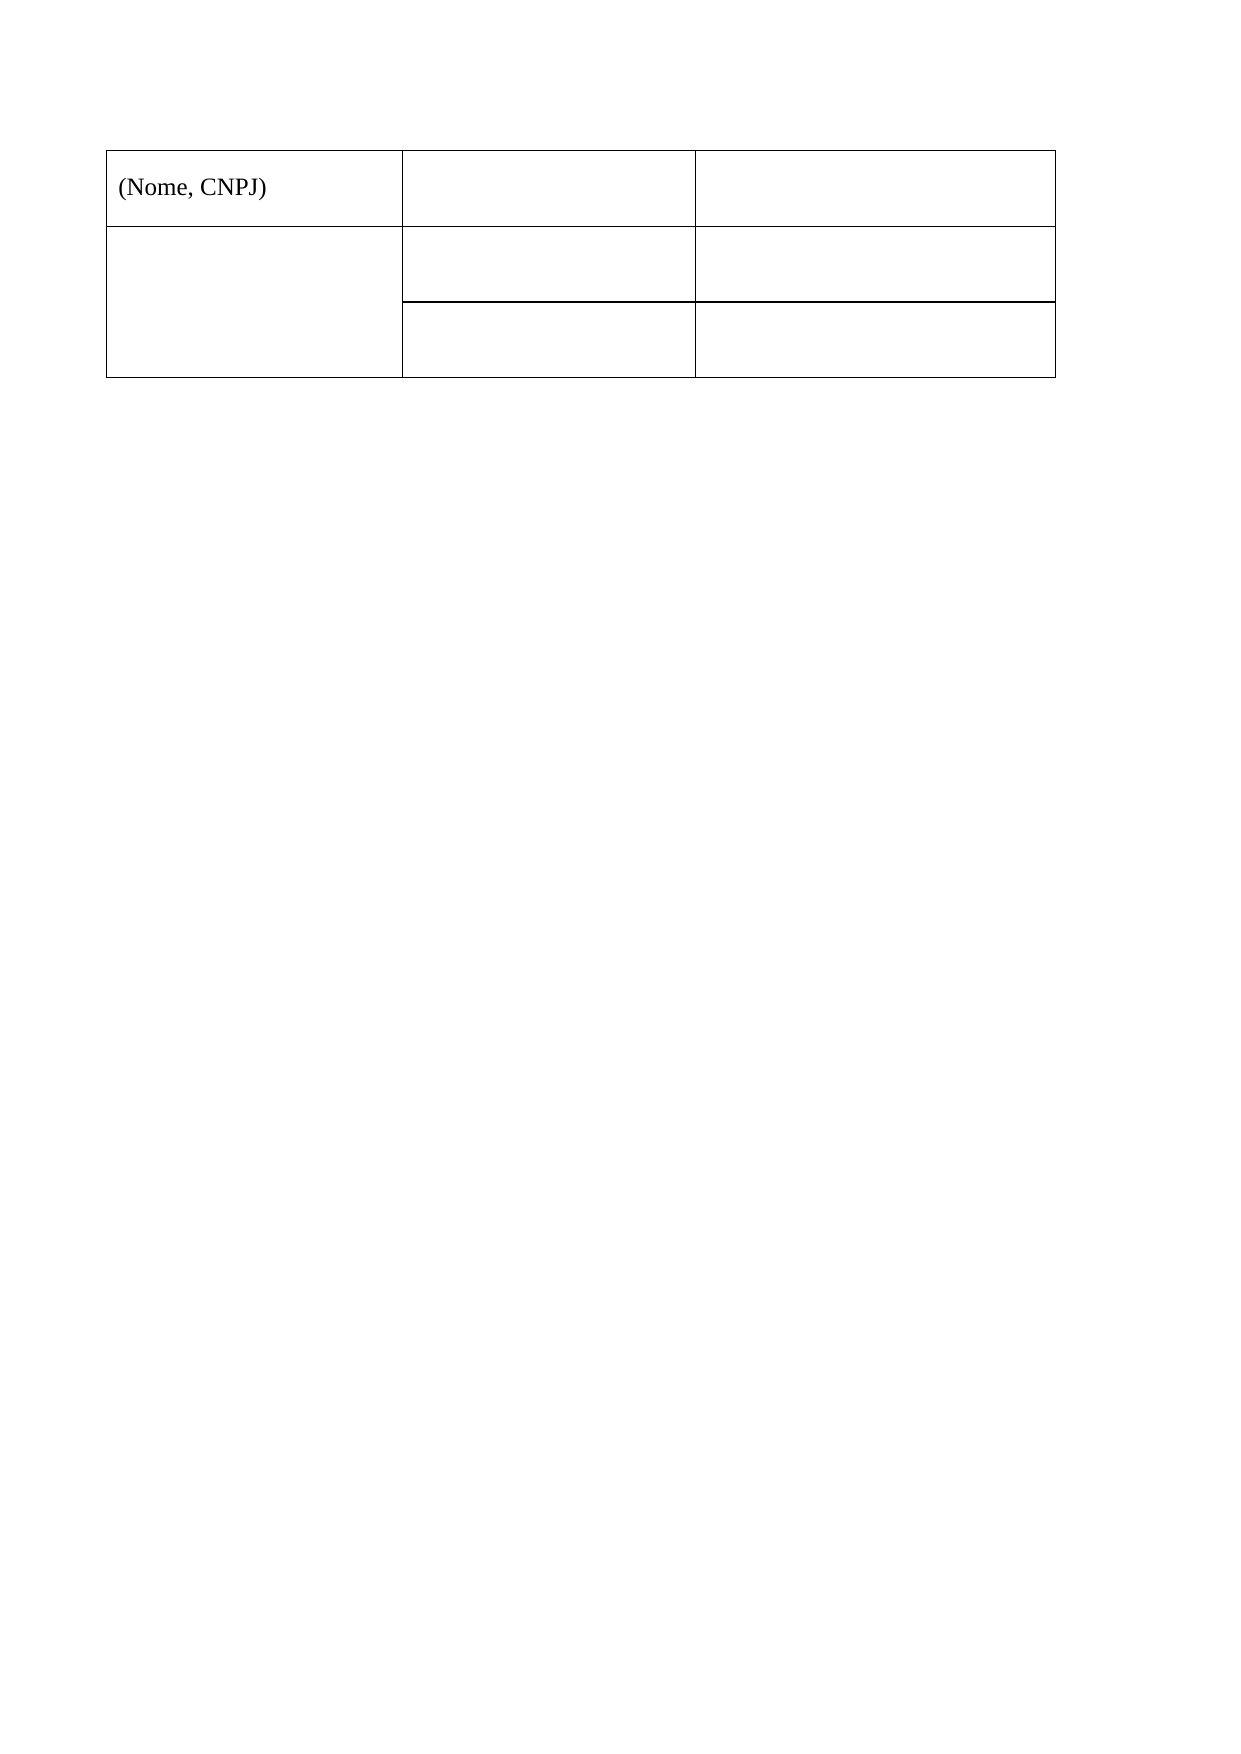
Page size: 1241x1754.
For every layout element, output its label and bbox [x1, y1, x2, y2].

table_cell [107, 151, 402, 226]
table_cell [403, 151, 695, 226]
table_cell [107, 227, 402, 377]
table_cell [696, 303, 1055, 377]
table_cell [403, 227, 695, 301]
table_cell [696, 151, 1055, 226]
table_cell [696, 227, 1055, 301]
table_cell [403, 303, 695, 377]
